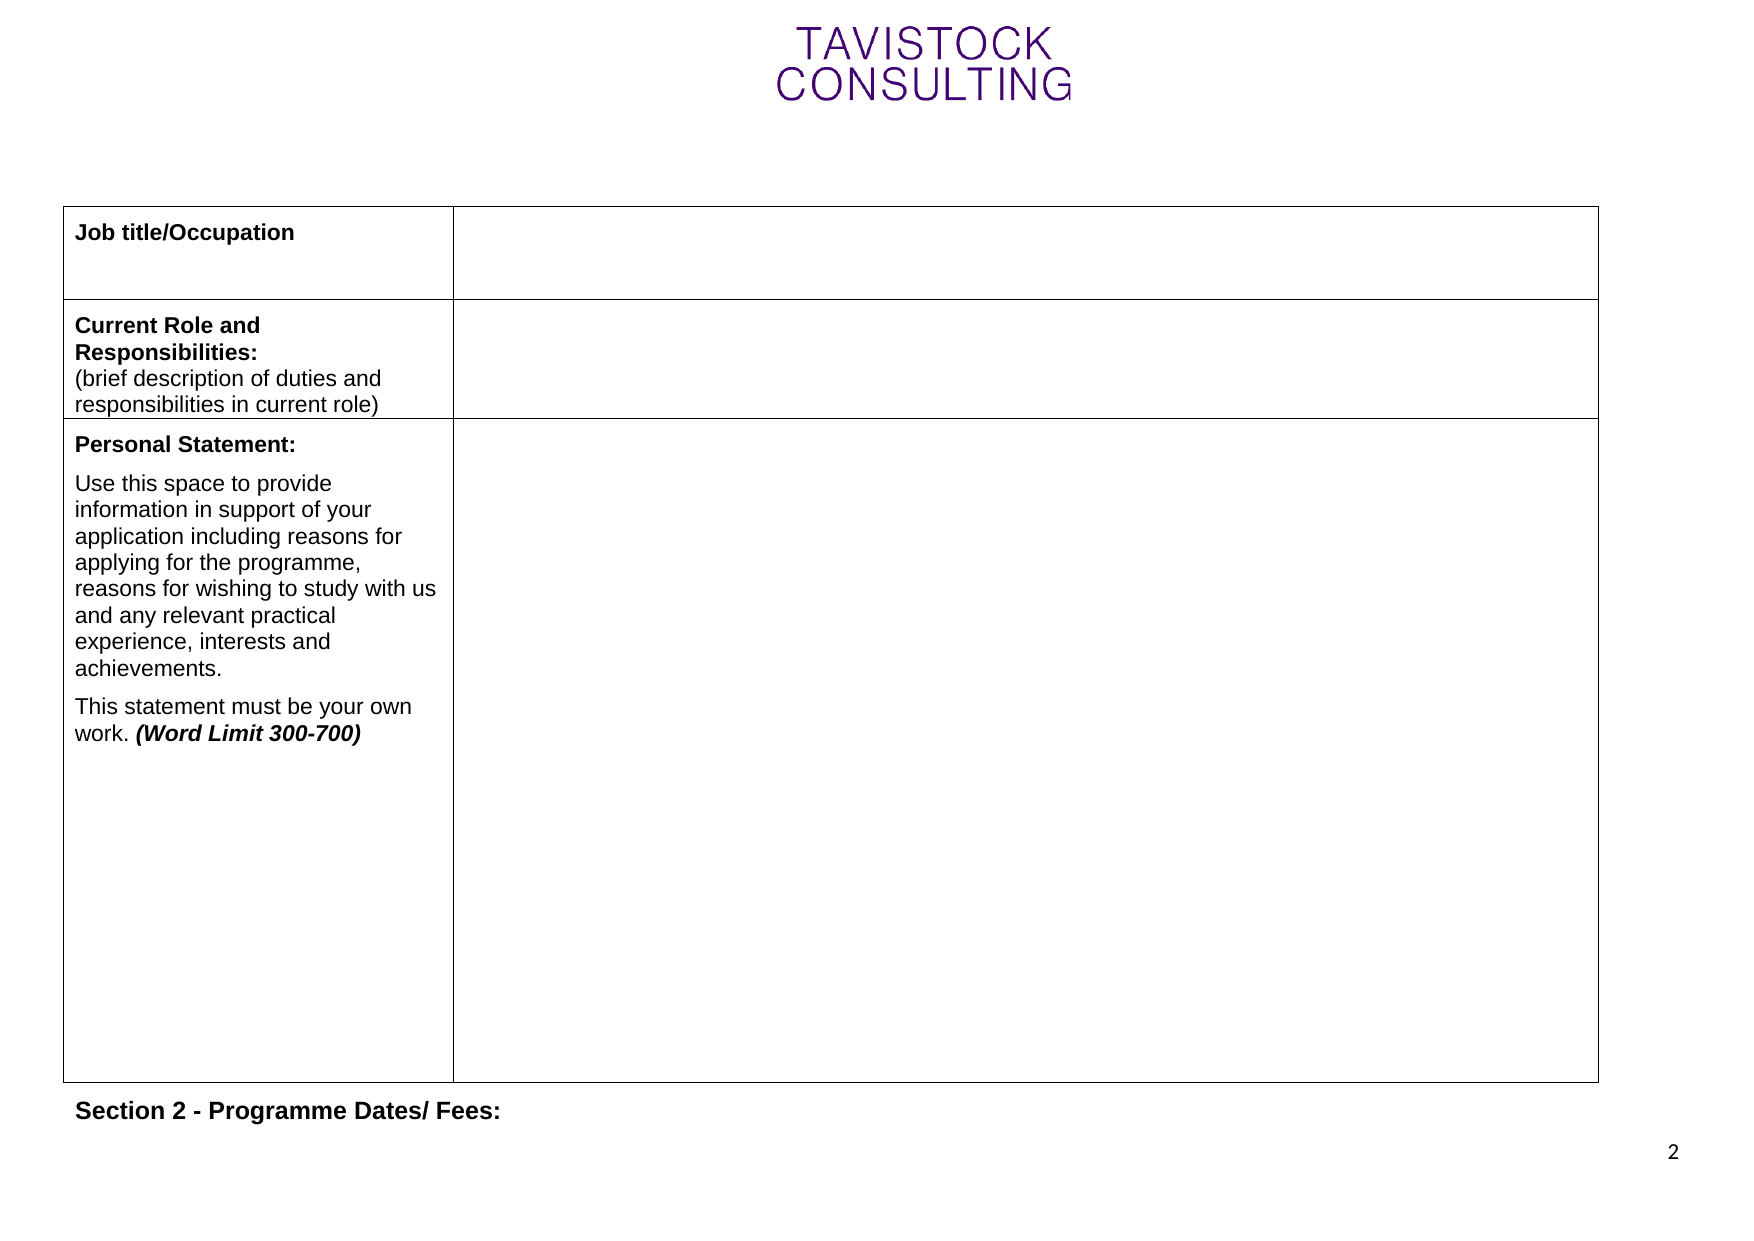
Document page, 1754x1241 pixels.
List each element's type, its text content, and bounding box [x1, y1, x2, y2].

table_cell [454, 300, 1598, 418]
picture [777, 26, 1071, 104]
table_cell Current Role and Responsibilities: (brief description of duties and responsibilities in current role) [64, 300, 453, 418]
table_cell [454, 419, 1598, 1082]
text Section 2 - Programme Dates/ Fees: [75, 620, 1679, 1124]
table_header [454, 207, 1598, 299]
table_header Job title/Occupation [64, 207, 453, 299]
table_cell Personal Statement: Use this space to provide information in support of your application including reasons for applying for the programme, reasons for wishing to study with us and any relevant practical experience, interests and achievements. This statement must be your own work. (Word Limit 300-700) [64, 419, 453, 1082]
